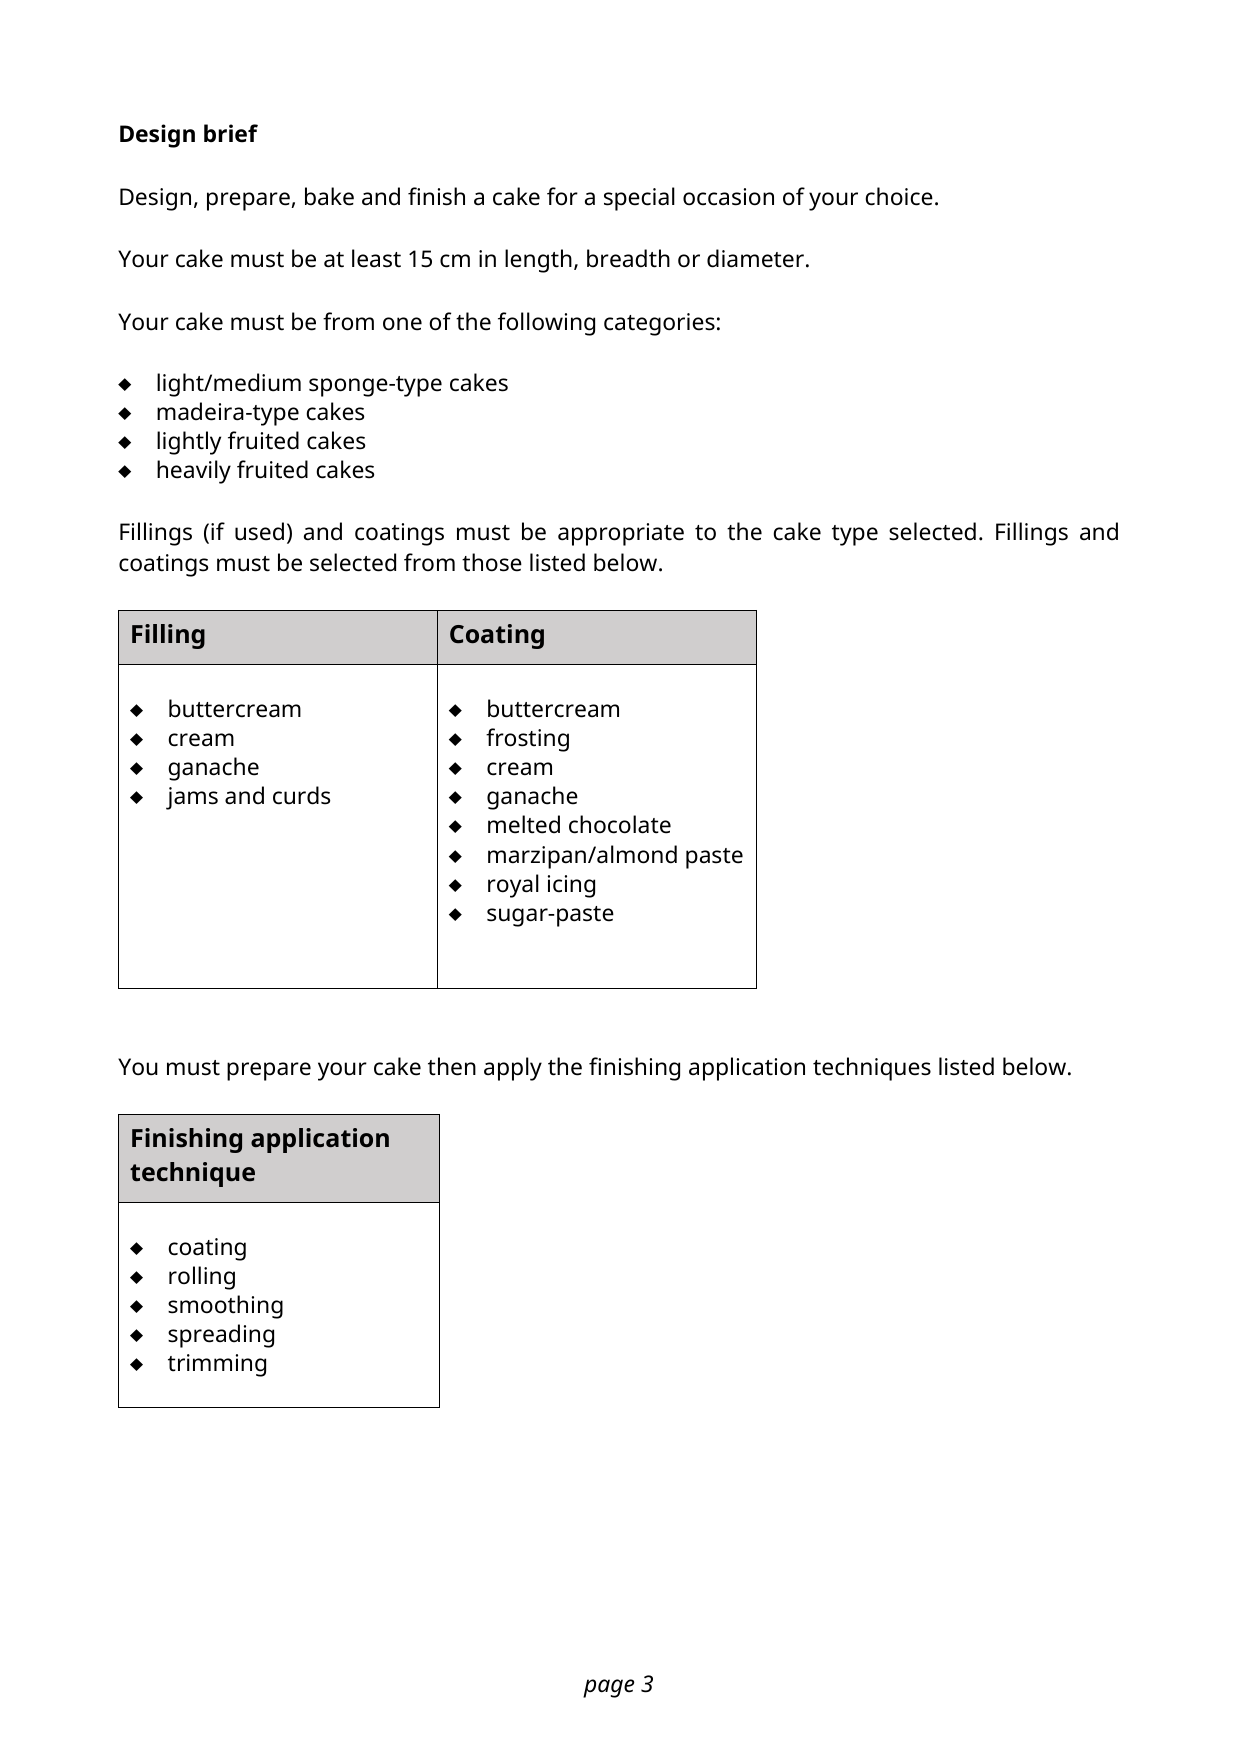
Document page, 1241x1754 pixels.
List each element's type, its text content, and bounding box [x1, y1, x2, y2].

table_header Coating [438, 611, 756, 664]
table_header Finishing application technique [119, 1115, 439, 1202]
table_cell coating rolling smoothing spreading trimming [119, 1203, 439, 1407]
text lightly fruited cakes [118, 426, 1122, 456]
table_cell buttercream cream ganache jams and curds [119, 665, 437, 988]
text Design, prepare, bake and finish a cake for a special occasion of your choice. [118, 181, 1122, 212]
text Design brief [118, 118, 1122, 149]
text Your cake must be at least 15 cm in length, breadth or diameter. [118, 243, 1122, 274]
text Your cake must be from one of the following categories: [118, 306, 1122, 337]
text heavily fruited cakes [118, 456, 1122, 485]
table_cell buttercream frosting cream ganache melted chocolate marzipan/almond paste royal icing sugar-paste [438, 665, 756, 988]
text You must prepare your cake then apply the finishing application techniques listed below. [118, 1051, 1122, 1082]
text Fillings (if used) and coatings must be appropriate to the cake type selected. Fillings and coatings must be selected from those listed below. [118, 516, 1122, 578]
table_header Filling [119, 611, 437, 664]
text madeira-type cakes [118, 397, 1122, 426]
text light/medium sponge-type cakes [118, 368, 1122, 397]
